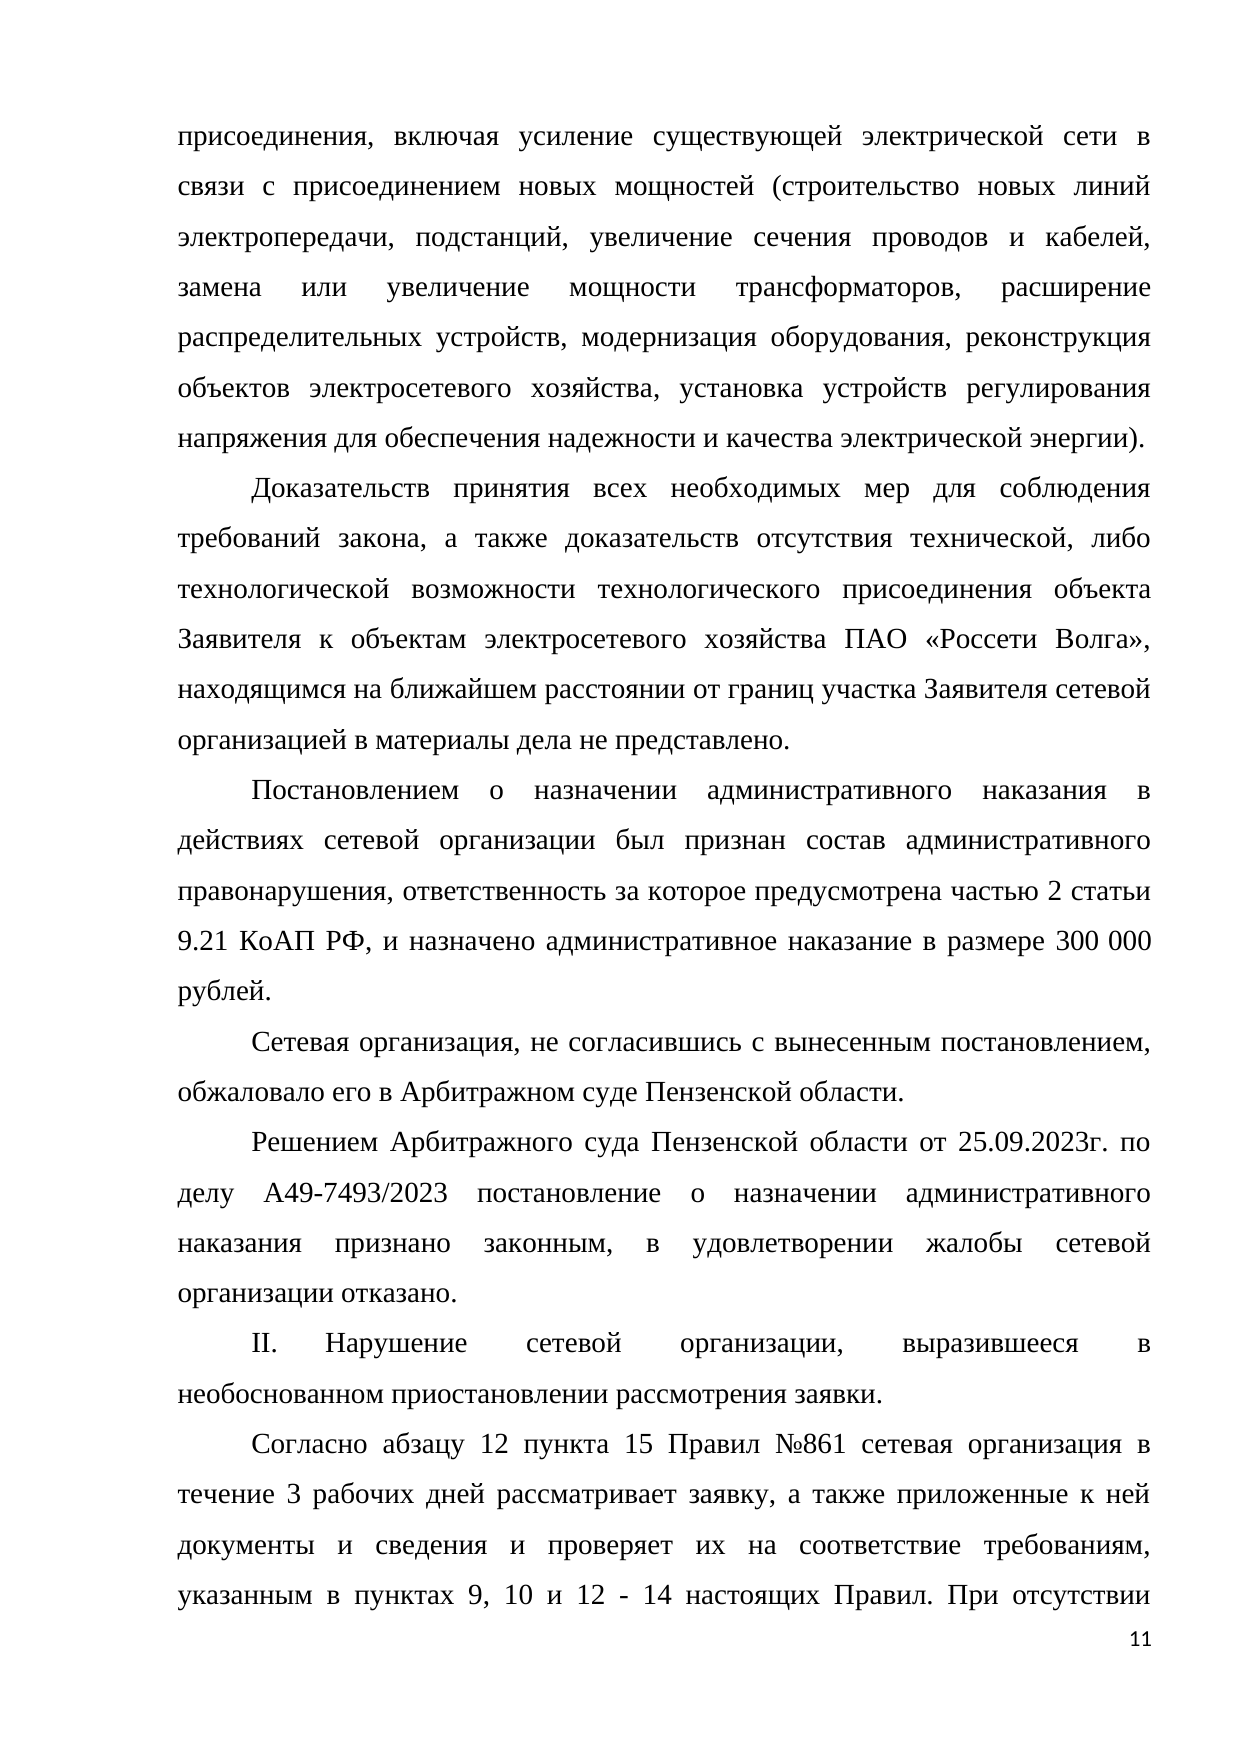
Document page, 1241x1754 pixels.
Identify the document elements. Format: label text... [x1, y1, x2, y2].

text Постановлением о назначении административного наказания в действиях сетевой организации был признан состав административного правонарушения, ответственность за которое предусмотрена частью 2 статьи 9.21 КоАП РФ, и назначено административное наказание в размере 300 000 рублей. [177, 772, 1152, 1007]
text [177, 1426, 1152, 1611]
list Нарушение сетевой организации, выразившееся в необоснованном приостановлении рассмотрения заявки. [177, 1326, 1152, 1409]
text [177, 118, 1152, 453]
text Сетевая организация, не согласившись с вынесенным постановлением, обжаловало его в Арбитражном суде Пензенской области. [177, 1024, 1152, 1108]
text Решением Арбитражного суда Пензенской области от 25.09.2023г. по делу А49-7493/2023 постановление о назначении административного наказания признано законным, в удовлетворении жалобы сетевой организации отказано. [177, 1124, 1152, 1309]
text Доказательств принятия всех необходимых мер для соблюдения требований закона, а также доказательств отсутствия технической, либо технологической возможности технологического присоединения объекта Заявителя к объектам электросетевого хозяйства ПАО «Россети Волга», находящимся на ближайшем расстоянии от границ участка Заявителя сетевой организацией в материалы дела не представлено. [177, 470, 1152, 755]
